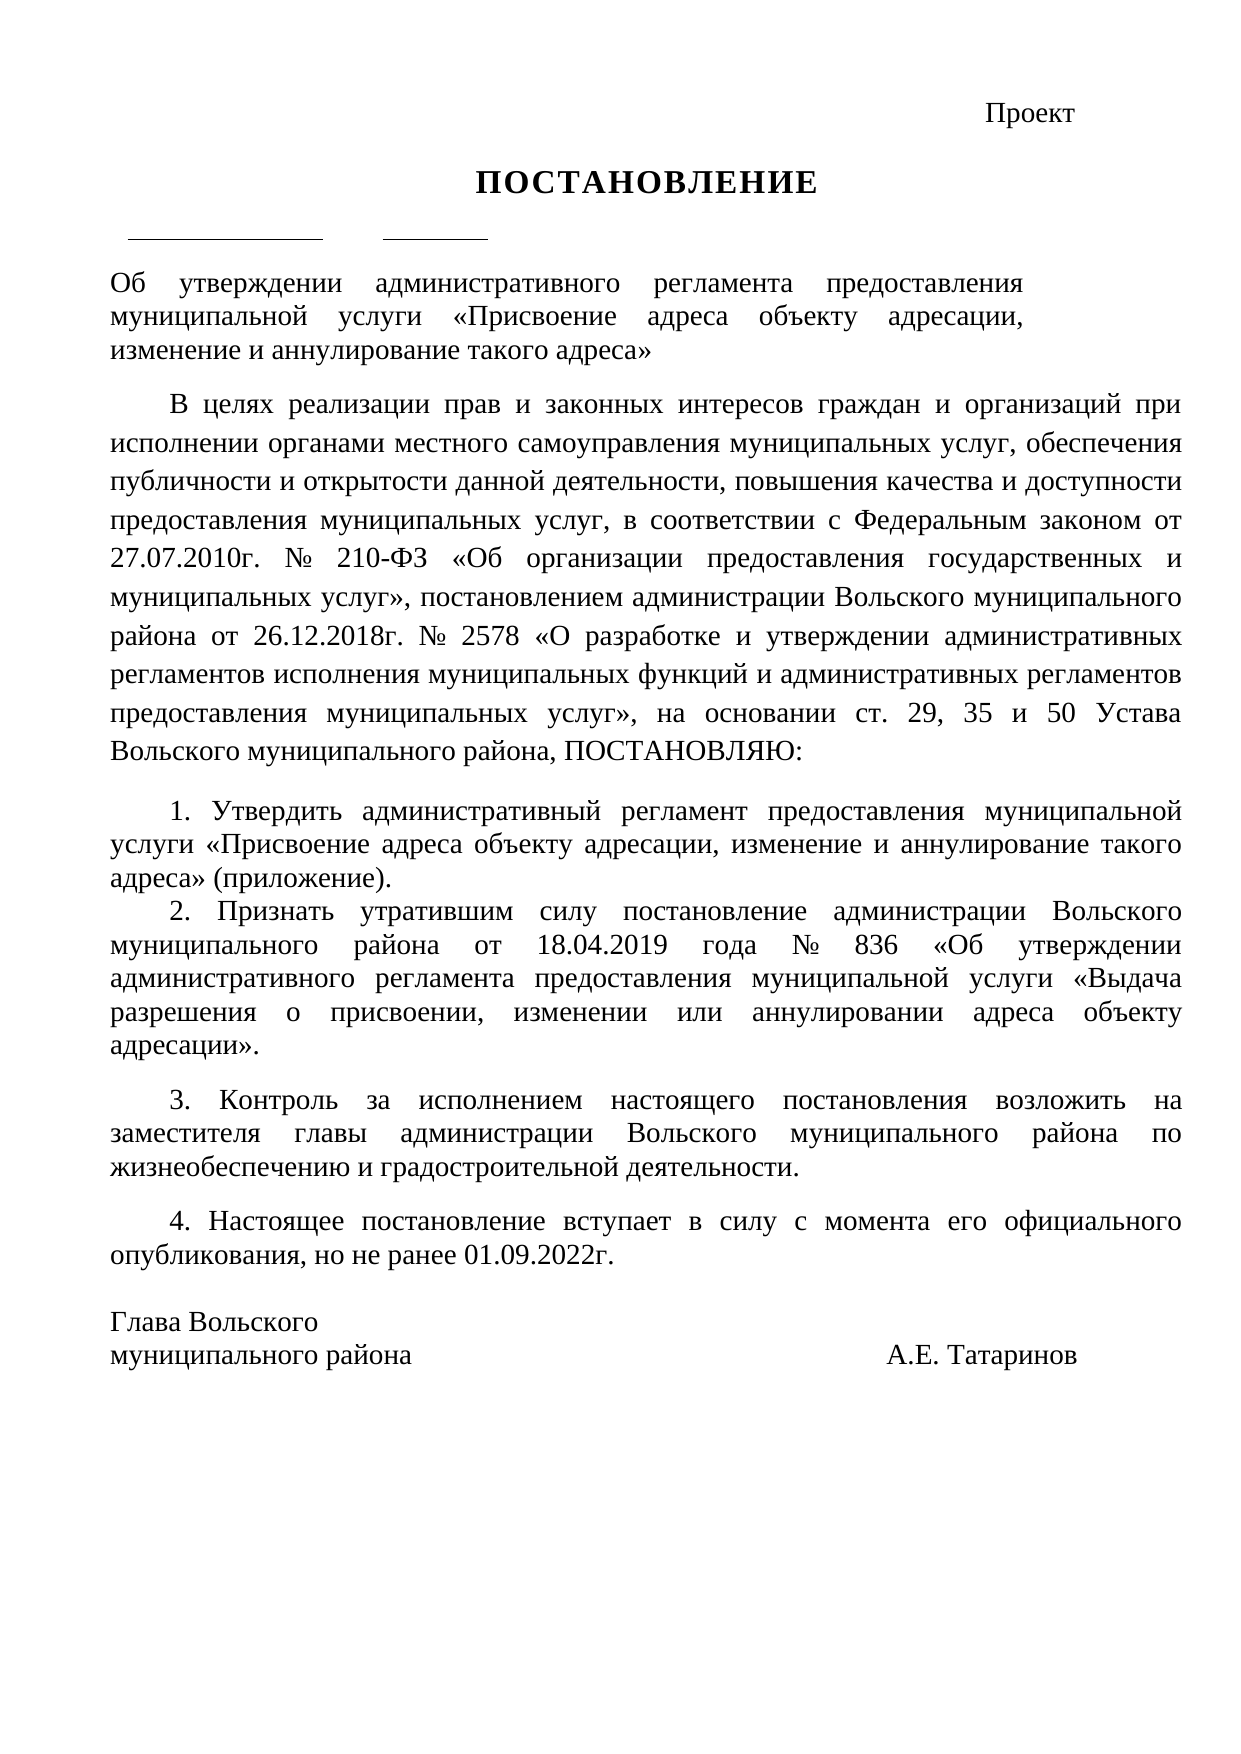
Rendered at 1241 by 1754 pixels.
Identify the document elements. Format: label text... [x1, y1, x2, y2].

text Проект [110, 95, 1183, 129]
text ПОСТАНОВЛЕНИЕ [110, 162, 1183, 201]
text Глава Вольского [110, 1304, 1183, 1337]
text 2. Признать утратившим силу постановление администрации Вольского муниципального района от 18.04.2019 года № 836 «Об утверждении административного регламента предоставления муниципальной услуги «Выдача разрешения о присвоении, изменении или аннулировании адреса объекту адресации». [110, 893, 1183, 1061]
list 1. Утвердить административный регламент предоставления муниципальной услуги «Присвоение адреса объекту адресации, изменение и аннулирование такого адреса» (приложение). [110, 793, 1183, 893]
text муниципального района А.Е. Татаринов [110, 1337, 1183, 1371]
text 3. Контроль за исполнением настоящего постановления возложить на заместителя главы администрации Вольского муниципального района по жизнеобеспечению и градостроительной деятельности. [110, 1082, 1183, 1182]
text Об утверждении административного регламента предоставления муниципальной услуги «Присвоение адреса объекту адресации, изменение и аннулирование такого адреса» [110, 265, 1024, 366]
list 4. Настоящее постановление вступает в силу с момента его официального опубликования, но не ранее 01.09.2022г. [110, 1203, 1183, 1270]
text В целях реализации прав и законных интересов граждан и организаций при исполнении органами местного самоуправления муниципальных услуг, обеспечения публичности и открытости данной деятельности, повышения качества и доступности предоставления муниципальных услуг, в соответствии с Федеральным законом от 27.07.2010г. № 210-ФЗ «Об организации предоставления государственных и муниципальных услуг», постановлением администрации Вольского муниципального района от 26.12.2018г. № 2578 «О разработке и утверждении административных регламентов исполнения муниципальных функций и административных регламентов предоставления муниципальных услуг», на основании ст. 29, 35 и 50 Устава Вольского муниципального района, ПОСТАНОВЛЯЮ: [110, 386, 1183, 767]
